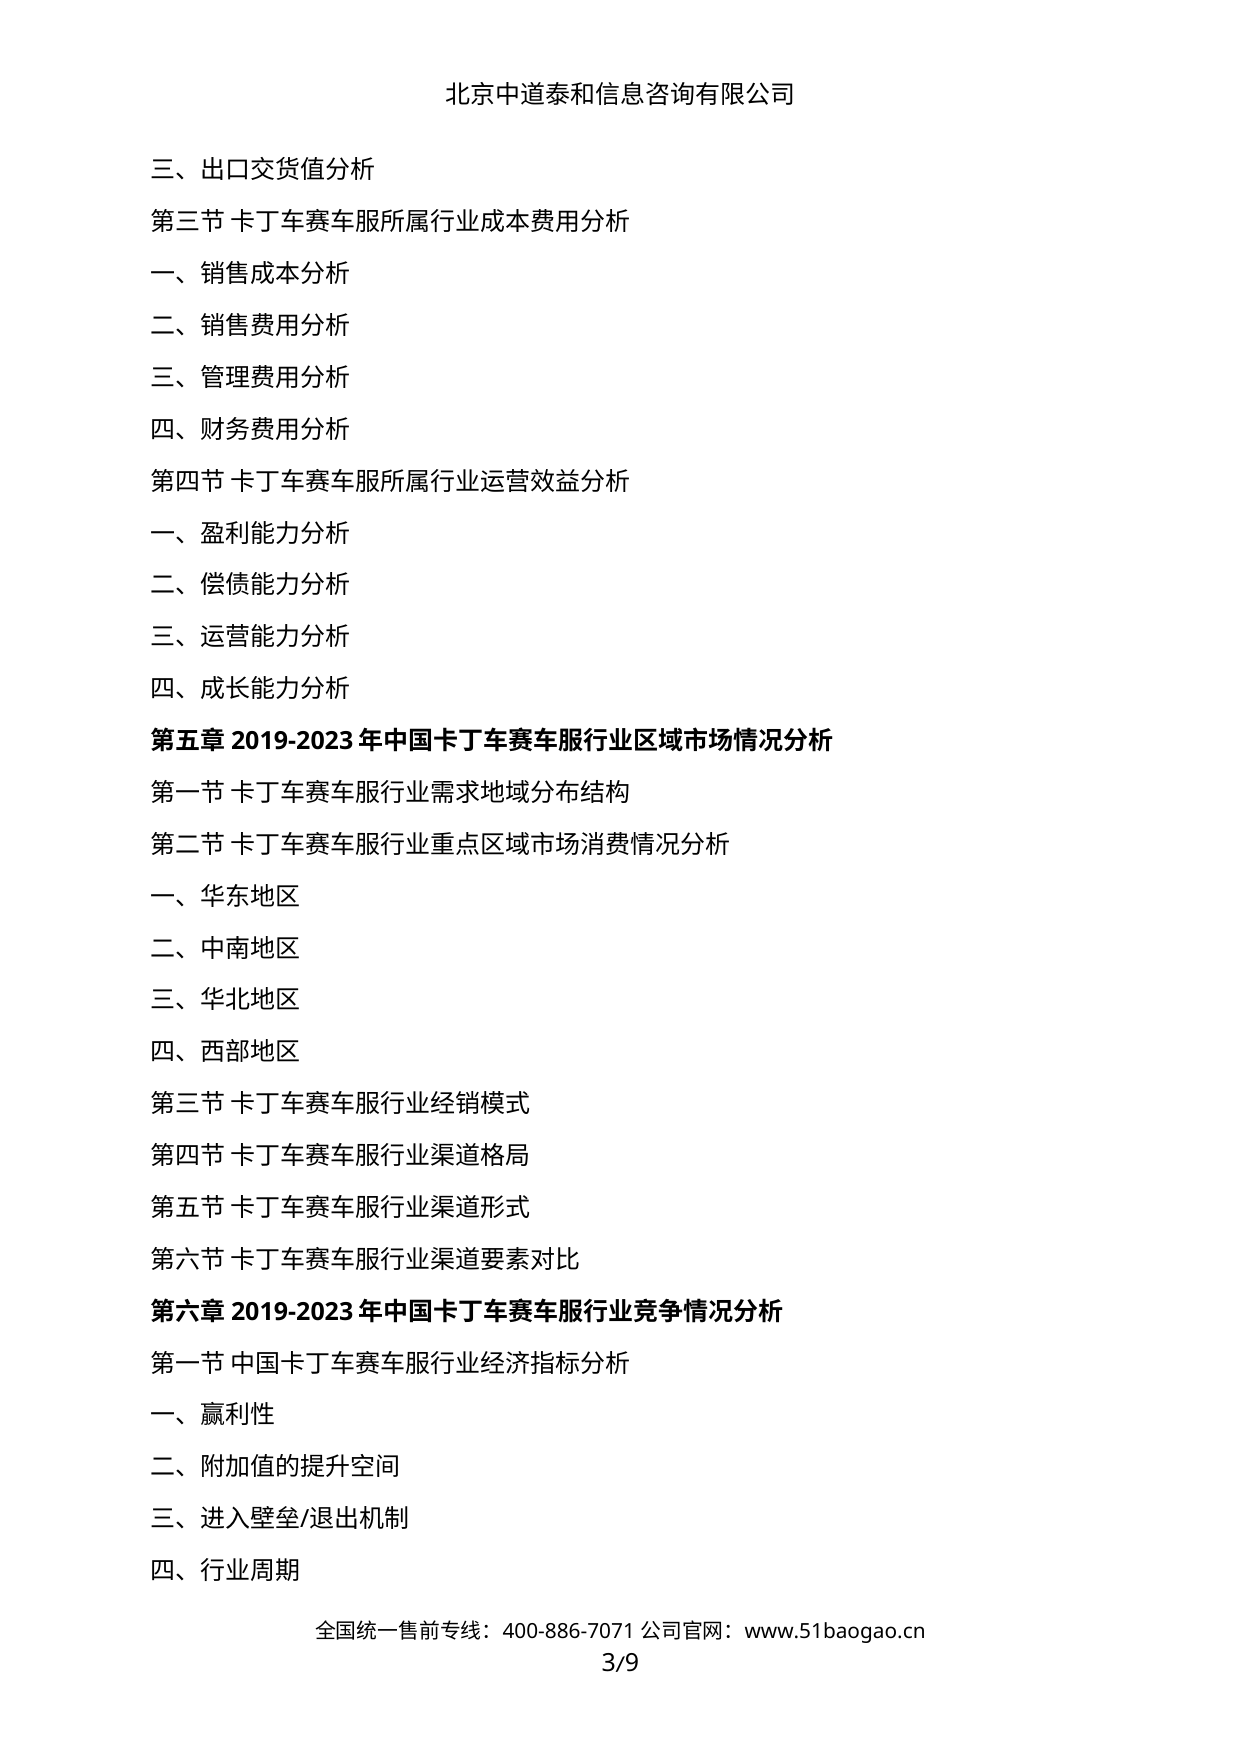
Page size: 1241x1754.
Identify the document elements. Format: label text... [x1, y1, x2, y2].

text 二、偿债能力分析 [150, 565, 1090, 601]
text 四、财务费用分析 [150, 409, 1090, 446]
text 第三节 卡丁车赛车服所属行业成本费用分析 [150, 202, 1090, 238]
text 四、成长能力分析 [150, 669, 1090, 705]
text 一、销售成本分析 [150, 254, 1090, 290]
text 第六章 2019-2023年中国卡丁车赛车服行业竞争情况分析 [150, 1291, 1090, 1327]
text 第二节 卡丁车赛车服行业重点区域市场消费情况分析 [150, 824, 1090, 861]
text 第六节 卡丁车赛车服行业渠道要素对比 [150, 1239, 1090, 1276]
text 三、管理费用分析 [150, 357, 1090, 394]
text 第四节 卡丁车赛车服所属行业运营效益分析 [150, 461, 1090, 497]
text 第三节 卡丁车赛车服行业经销模式 [150, 1084, 1090, 1120]
text 四、西部地区 [150, 1032, 1090, 1068]
text 一、赢利性 [150, 1395, 1090, 1431]
text 二、销售费用分析 [150, 306, 1090, 342]
text 四、行业周期 [150, 1551, 1090, 1587]
text 三、出口交货值分析 [150, 150, 1090, 186]
text 三、进入壁垒/退出机制 [150, 1499, 1090, 1535]
text 第一节 中国卡丁车赛车服行业经济指标分析 [150, 1343, 1090, 1379]
text 第四节 卡丁车赛车服行业渠道格局 [150, 1136, 1090, 1172]
text 一、盈利能力分析 [150, 513, 1090, 549]
text 三、华北地区 [150, 980, 1090, 1016]
text 二、附加值的提升空间 [150, 1447, 1090, 1483]
text 第五节 卡丁车赛车服行业渠道形式 [150, 1187, 1090, 1224]
text 第五章 2019-2023年中国卡丁车赛车服行业区域市场情况分析 [150, 721, 1090, 757]
text 一、华东地区 [150, 876, 1090, 912]
text 第一节 卡丁车赛车服行业需求地域分布结构 [150, 772, 1090, 809]
text 二、中南地区 [150, 928, 1090, 964]
text 三、运营能力分析 [150, 617, 1090, 653]
